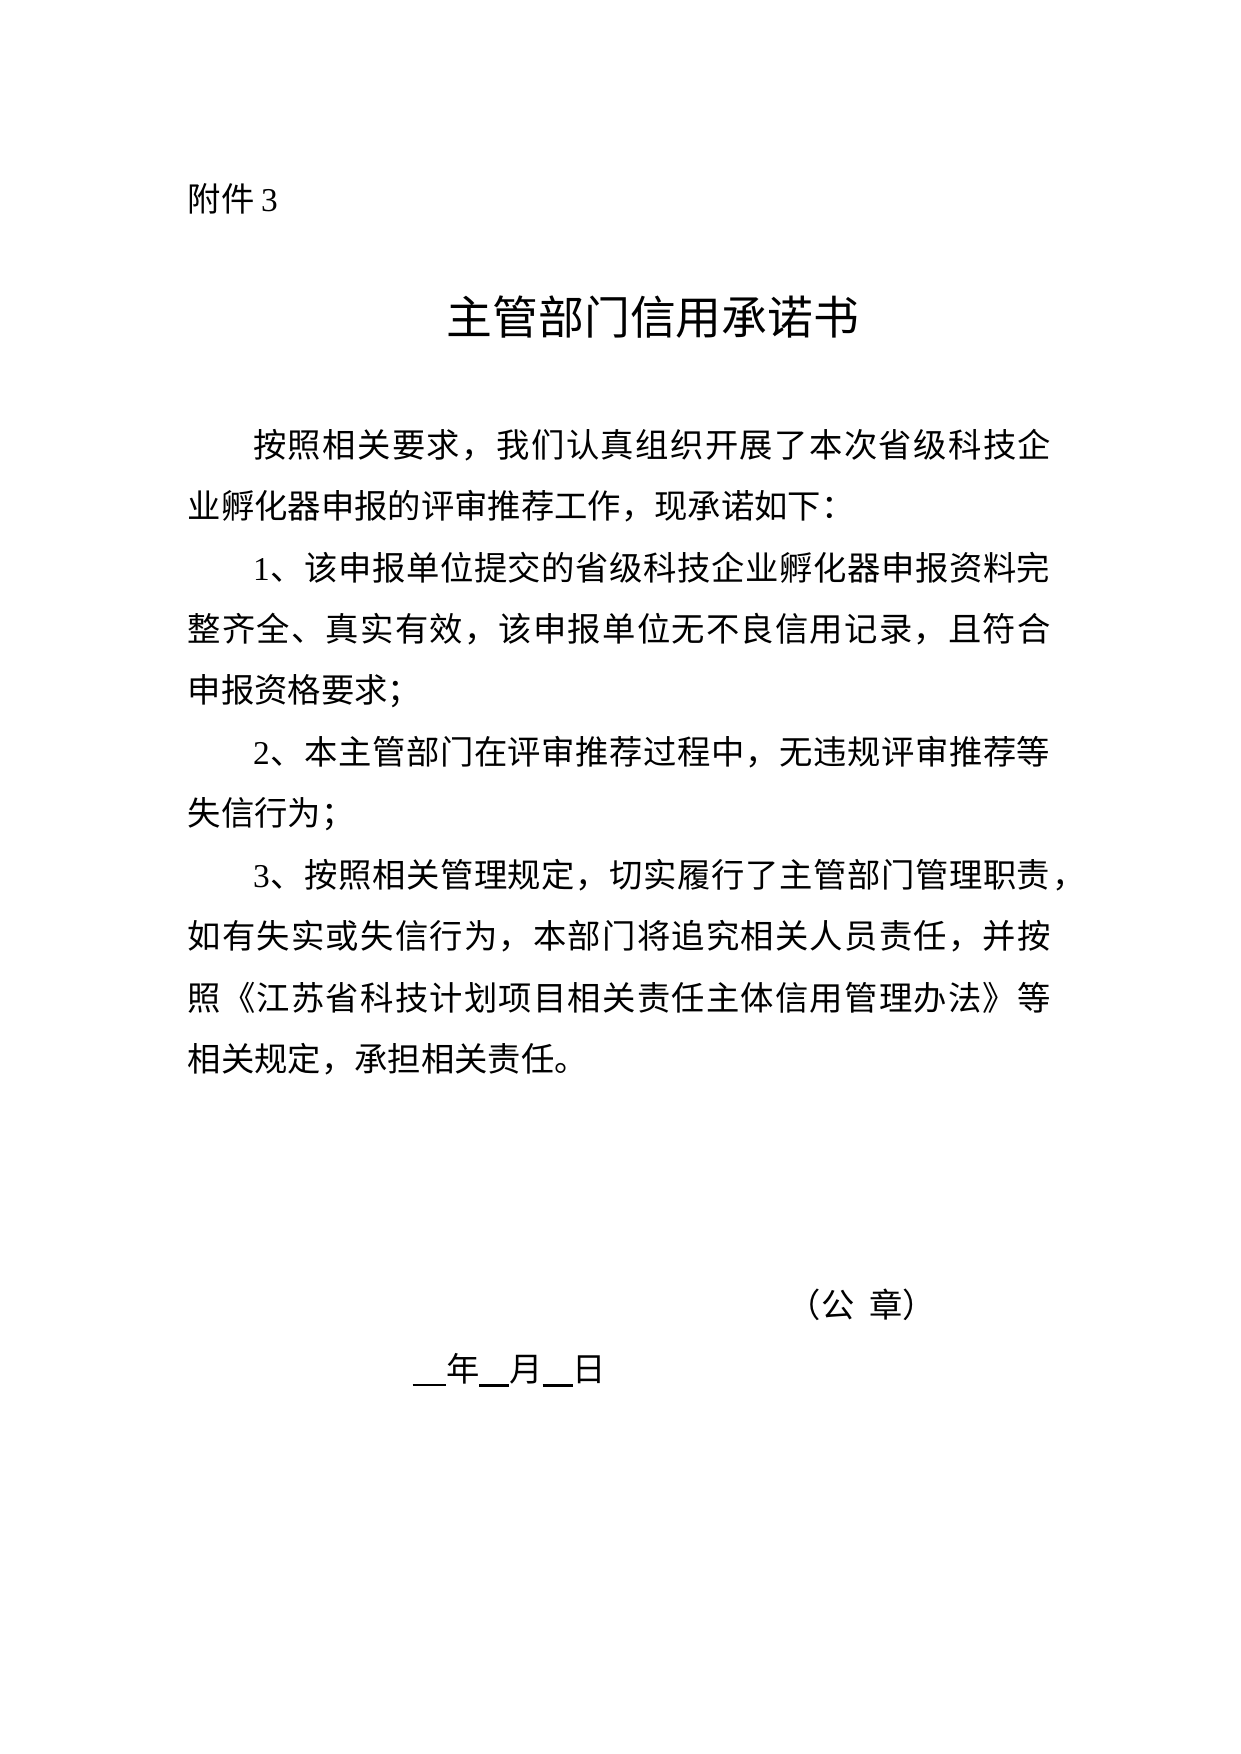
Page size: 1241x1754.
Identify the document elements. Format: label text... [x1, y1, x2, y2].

text 年 月 日 [187, 1330, 1053, 1391]
text 2、本主管部门在评审推荐过程中，无违规评审推荐等失信行为； [187, 715, 1053, 838]
text 按照相关要求，我们认真组织开展了本次省级科技企业孵化器申报的评审推荐工作，现承诺如下： [187, 408, 1053, 531]
text （公 章） [187, 1268, 938, 1330]
text 3、按照相关管理规定，切实履行了主管部门管理职责，如有失实或失信行为，本部门将追究相关人员责任，并按照《江苏省科技计划项目相关责任主体信用管理办法》等相关规定，承担相关责任。 [187, 838, 1053, 1084]
text 1、该申报单位提交的省级科技企业孵化器申报资料完整齐全、真实有效，该申报单位无不良信用记录，且符合申报资格要求； [187, 531, 1053, 715]
text 主管部门信用承诺书 [187, 285, 1053, 346]
text 附件3 [187, 162, 1053, 223]
